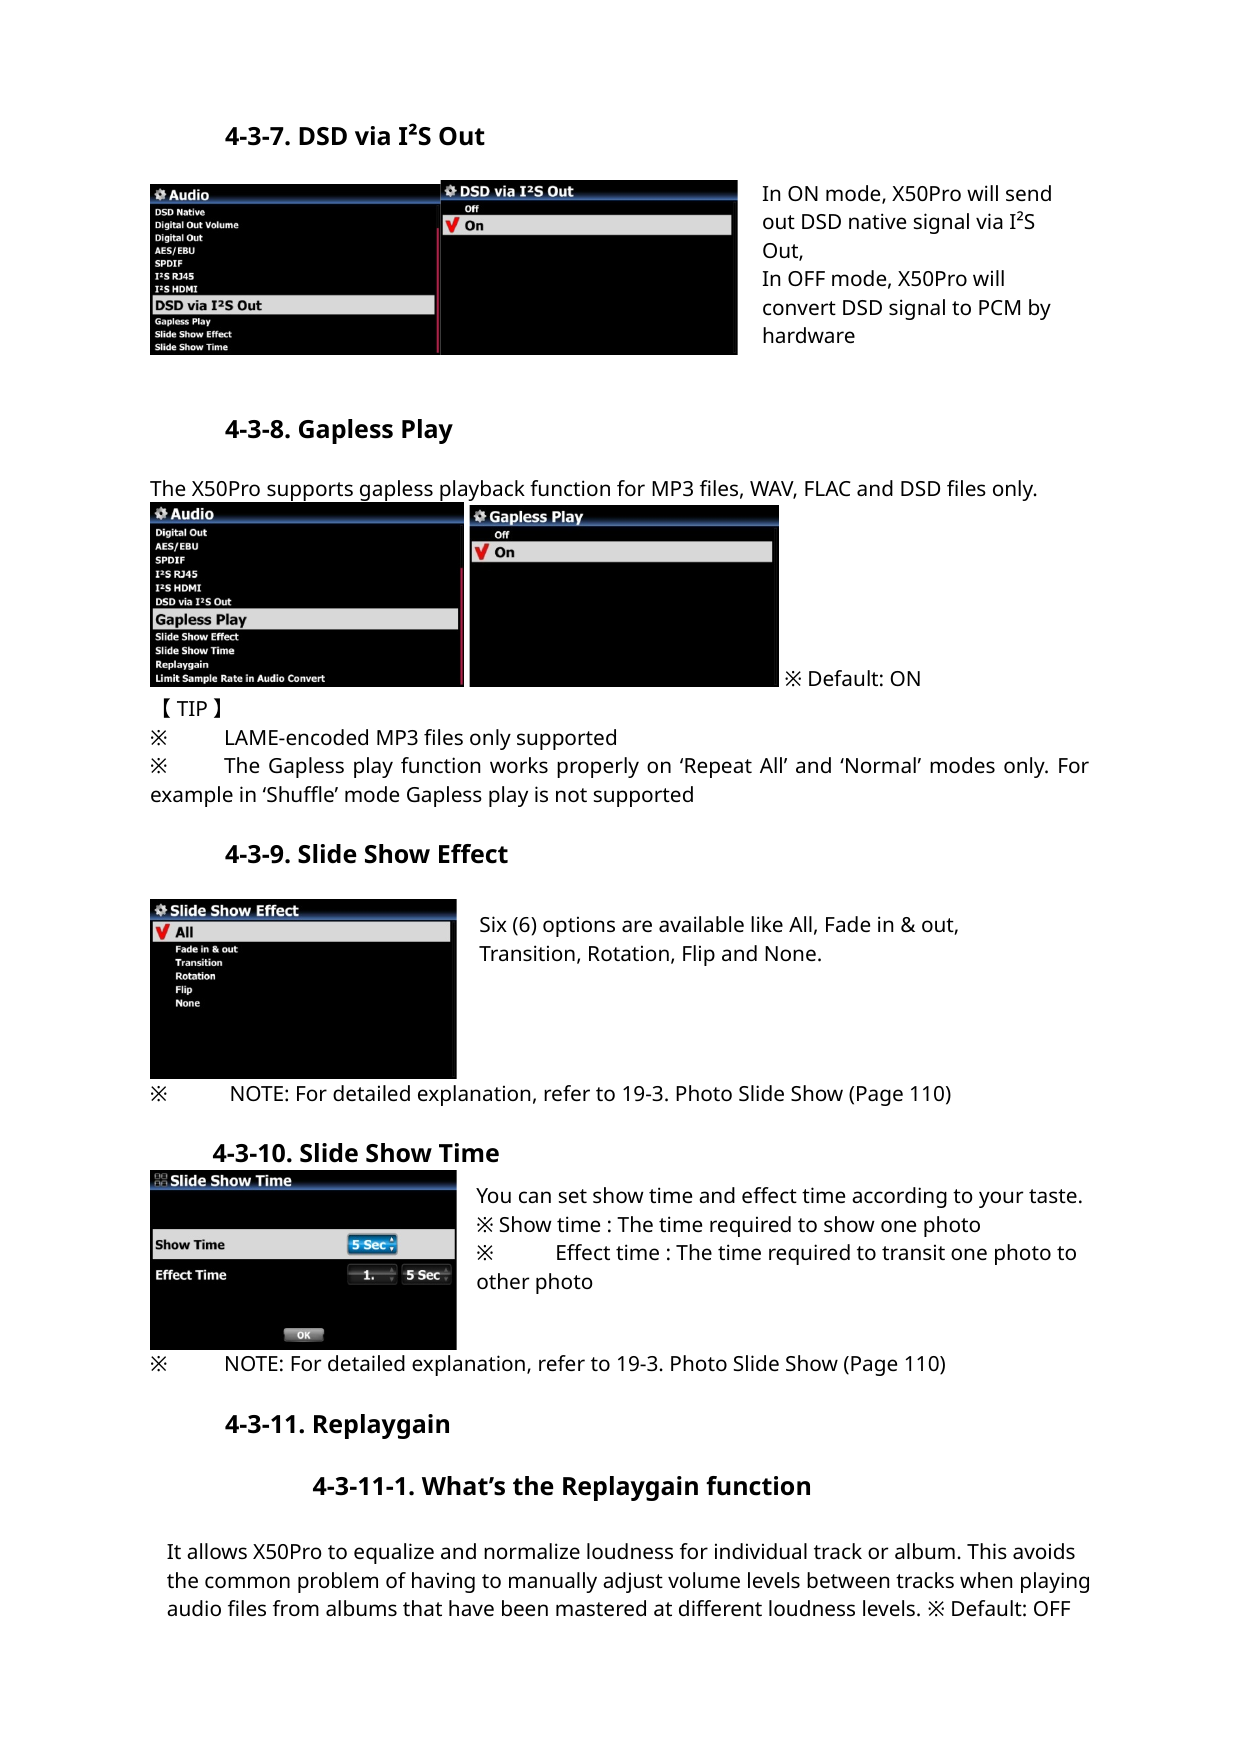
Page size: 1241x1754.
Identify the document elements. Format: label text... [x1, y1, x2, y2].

list NOTE: For detailed explanation, refer to 19-3. Photo Slide Show (Page 110) [150, 1349, 1090, 1378]
picture [150, 502, 464, 687]
picture [150, 180, 738, 355]
text 4-3-11-1. What’s the Replaygain function [150, 1469, 1090, 1503]
text 4-3-8. Gapless Play [150, 412, 1090, 446]
picture [150, 1170, 457, 1350]
text 4-3-9. Slide Show Effect [150, 837, 1090, 871]
text 【 TIP 】 [150, 693, 1090, 723]
list The Gapless play function works properly on ‘Repeat All’ and ‘Normal’ modes only. For example in ‘Shuffle’ mode Gapless play is not supported [150, 751, 1090, 808]
picture [469, 505, 779, 687]
list 4-3-10. Slide Show Time [150, 1136, 1090, 1170]
text 4-3-11. Replaygain [150, 1406, 1090, 1441]
text 4-3-7. DSD via I²S Out [150, 118, 1090, 152]
text The X50Pro supports gapless playback function for MP3 files, WAV, FLAC and DSD files only. [150, 474, 1090, 502]
list LAME-encoded MP3 files only supported [150, 723, 1090, 751]
picture [150, 899, 457, 1079]
list NOTE: For detailed explanation, refer to 19-3. Photo Slide Show (Page 110) [150, 1079, 1090, 1107]
